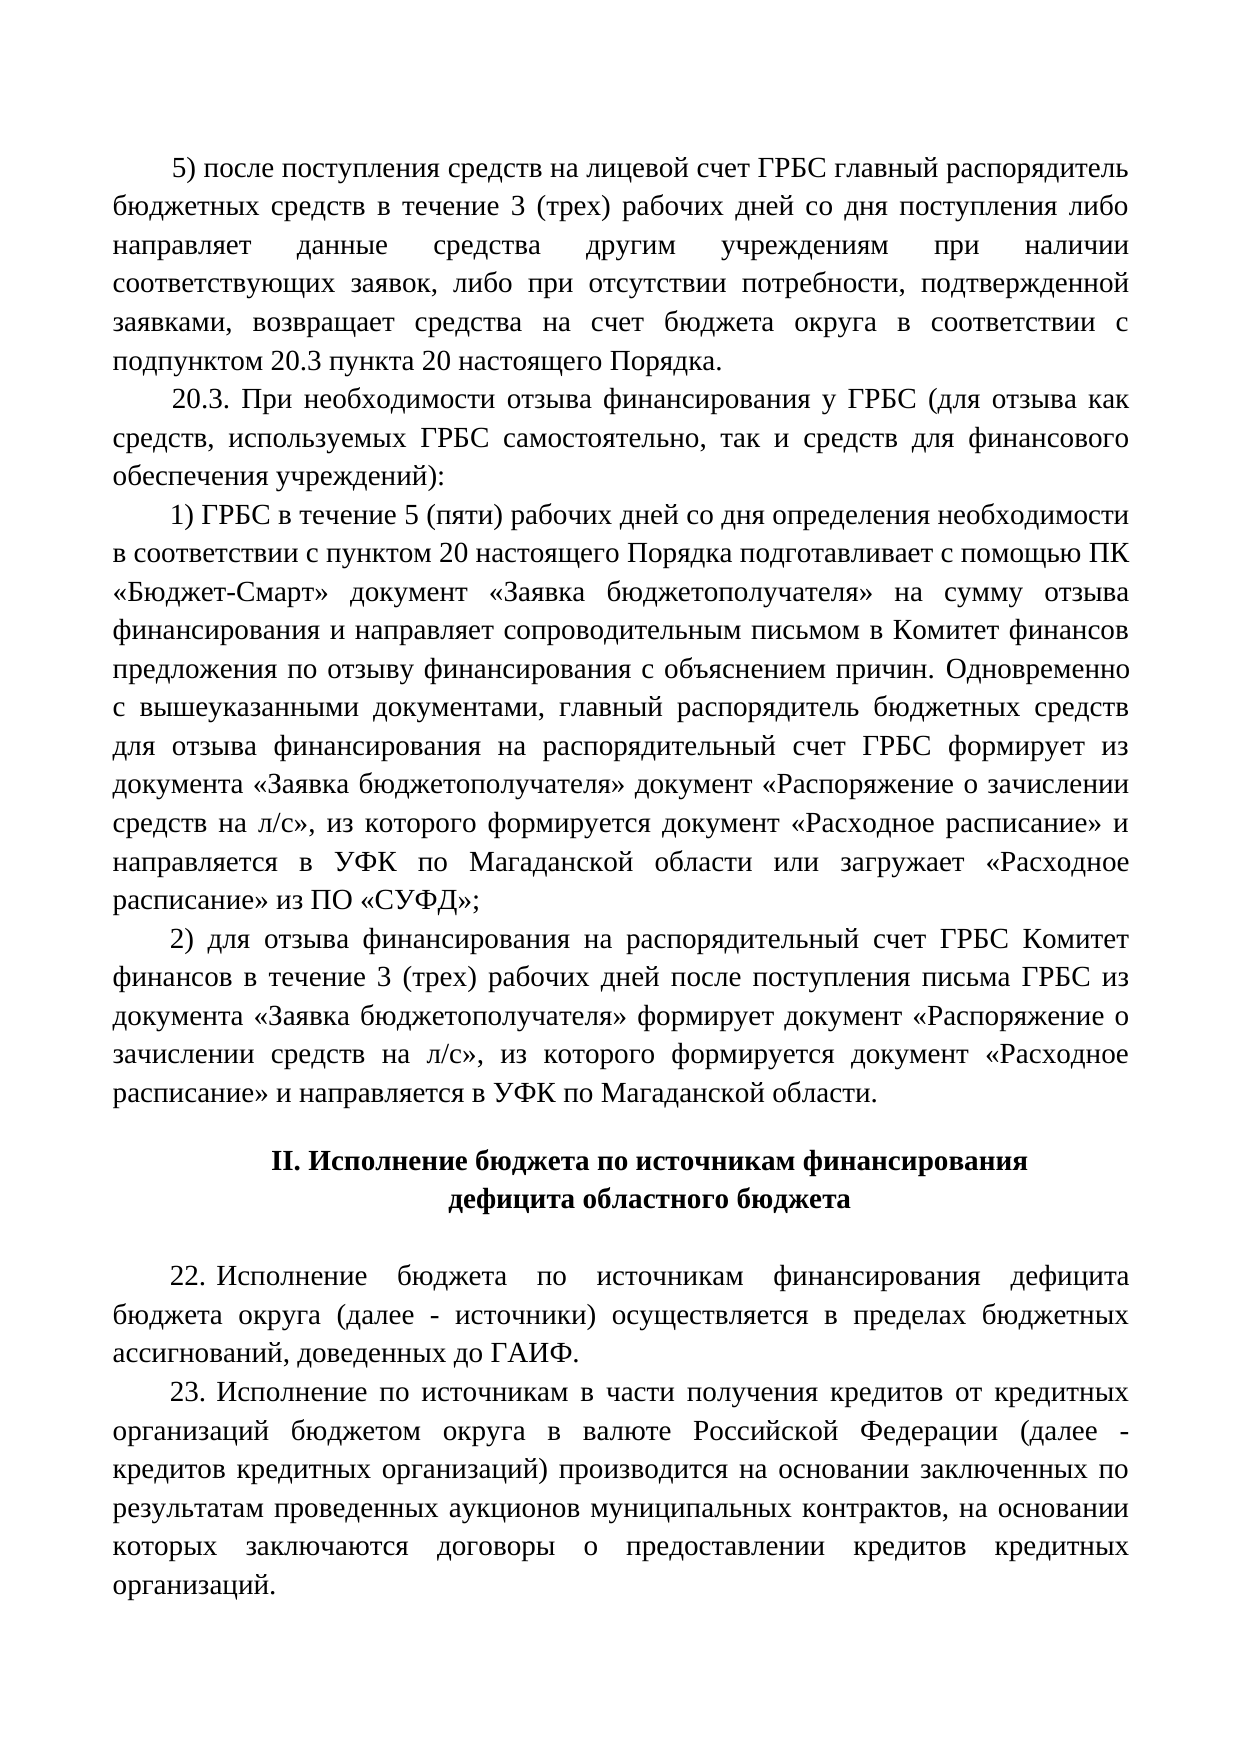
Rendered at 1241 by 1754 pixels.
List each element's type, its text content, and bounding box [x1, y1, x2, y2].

text 1) ГРБС в течение 5 (пяти) рабочих дней со дня определения необходимости в соответствии с пунктом 20 настоящего Порядка подготавливает с помощью ПК «Бюджет-Смарт» документ «Заявка бюджетополучателя» на сумму отзыва финансирования и направляет сопроводительным письмом в Комитет финансов предложения по отзыву финансирования с объяснением причин. Одновременно с вышеуказанными документами, главный распорядитель бюджетных средств для отзыва финансирования на распорядительный счет ГРБС формирует из документа «Заявка бюджетополучателя» документ «Распоряжение о зачислении средств на л/с», из которого формируется документ «Расходное расписание» и направляется в УФК по Магаданской области или загружает «Расходное расписание» из ПО «СУФД»; [112, 497, 1130, 916]
text 2) для отзыва финансирования на распорядительный счет ГРБС Комитет финансов в течение 3 (трех) рабочих дней после поступления письма ГРБС из документа «Заявка бюджетополучателя» формирует документ «Распоряжение о зачислении средств на л/с», из которого формируется документ «Расходное расписание» и направляется в УФК по Магаданской области. [112, 921, 1130, 1108]
list Исполнение бюджета по источникам финансирования дефицита бюджета округа (далее - источники) осуществляется в пределах бюджетных ассигнований, доведенных до ГАИФ. [112, 1258, 1130, 1369]
list 5) после поступления средств на лицевой счет ГРБС главный распорядитель бюджетных средств в течение 3 (трех) рабочих дней со дня поступления либо направляет данные средства другим учреждениям при наличии соответствующих заявок, либо при отсутствии потребности, подтвержденной заявками, возвращает средства на счет бюджета округа в соответствии с подпунктом 20.3 пункта 20 настоящего Порядка. [112, 150, 1130, 376]
text дефицита областного бюджета [112, 1181, 1130, 1215]
list Исполнение по источникам в части получения кредитов от кредитных организаций бюджетом округа в валюте Российской Федерации (далее - кредитов кредитных организаций) производится на основании заключенных по результатам проведенных аукционов муниципальных контрактов, на основании которых заключаются договоры о предоставлении кредитов кредитных организаций. [112, 1374, 1130, 1600]
list 20.3. При необходимости отзыва финансирования у ГРБС (для отзыва как средств, используемых ГРБС самостоятельно, так и средств для финансового обеспечения учреждений): [112, 381, 1130, 492]
text II. Исполнение бюджета по источникам финансирования [112, 1143, 1130, 1176]
